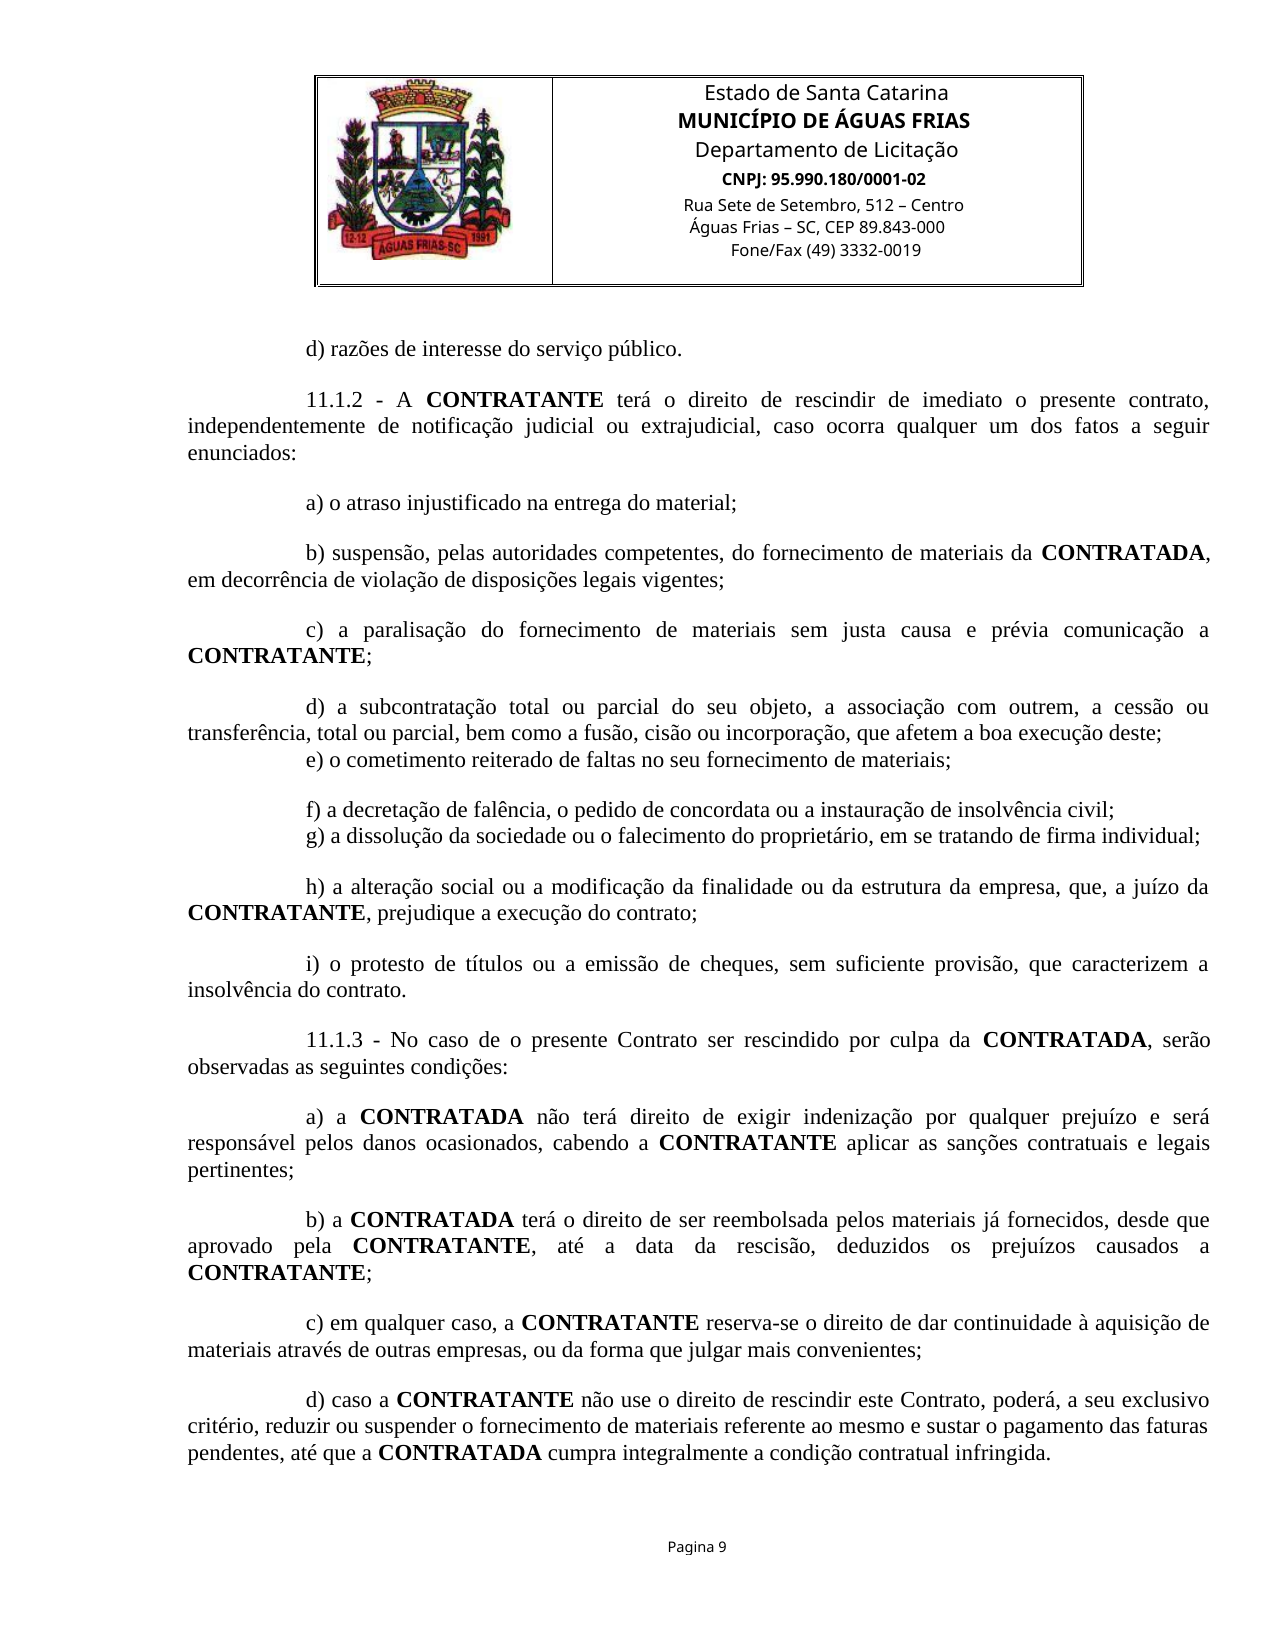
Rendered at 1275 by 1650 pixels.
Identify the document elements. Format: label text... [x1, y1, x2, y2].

picture [327, 78, 514, 260]
text d) a subcontratação total ou parcial do seu objeto, a associação com outrem, a cessão ou transferência, total ou parcial, bem como a fusão, cisão ou incorporação, que afetem a boa execução deste; [187, 693, 1211, 746]
text i) o protesto de títulos ou a emissão de cheques, sem suficiente provisão, que caracterizem a insolvência do contrato. [187, 949, 1211, 1002]
text h) a alteração social ou a modificação da finalidade ou da estrutura da empresa, que, a juízo da CONTRATANTE, prejudique a execução do contrato; [187, 873, 1211, 926]
text e) o cometimento reiterado de faltas no seu fornecimento de materiais; [187, 746, 1211, 772]
text d) razões de interesse do serviço público. [187, 335, 1211, 362]
text b) a CONTRATADA terá o direito de ser reembolsada pelos materiais já fornecidos, desde que aprovado pela CONTRATANTE, até a data da rescisão, deduzidos os prejuízos causados a CONTRATANTE; [187, 1206, 1211, 1285]
text c) em qualquer caso, a CONTRATANTE reserva-se o direito de dar continuidade à aquisição de materiais através de outras empresas, ou da forma que julgar mais convenientes; [187, 1309, 1211, 1362]
text 11.1.3 - No caso de o presente Contrato ser rescindido por culpa da CONTRATADA, serão observadas as seguintes condições: [187, 1026, 1211, 1079]
text b) suspensão, pelas autoridades competentes, do fornecimento de materiais da CONTRATADA, em decorrência de violação de disposições legais vigentes; [187, 539, 1211, 592]
text f) a decretação de falência, o pedido de concordata ou a instauração de insolvência civil; [187, 796, 1211, 822]
text g) a dissolução da sociedade ou o falecimento do proprietário, em se tratando de firma individual; [187, 822, 1211, 849]
text a) a CONTRATADA não terá direito de exigir indenização por qualquer prejuízo e será responsável pelos danos ocasionados, cabendo a CONTRATANTE aplicar as sanções contratuais e legais pertinentes; [187, 1103, 1211, 1182]
text c) a paralisação do fornecimento de materiais sem justa causa e prévia comunicação a CONTRATANTE; [187, 616, 1211, 669]
text a) o atraso injustificado na entrega do material; [187, 489, 1211, 515]
text d) caso a CONTRATANTE não use o direito de rescindir este Contrato, poderá, a seu exclusivo critério, reduzir ou suspender o fornecimento de materiais referente ao mesmo e sustar o pagamento das faturas pendentes, até que a CONTRATADA cumpra integralmente a condição contratual infringida. [187, 1386, 1211, 1465]
text 11.1.2 - A CONTRATANTE terá o direito de rescindir de imediato o presente contrato, independentemente de notificação judicial ou extrajudicial, caso ocorra qualquer um dos fatos a seguir enunciados: [187, 386, 1211, 465]
